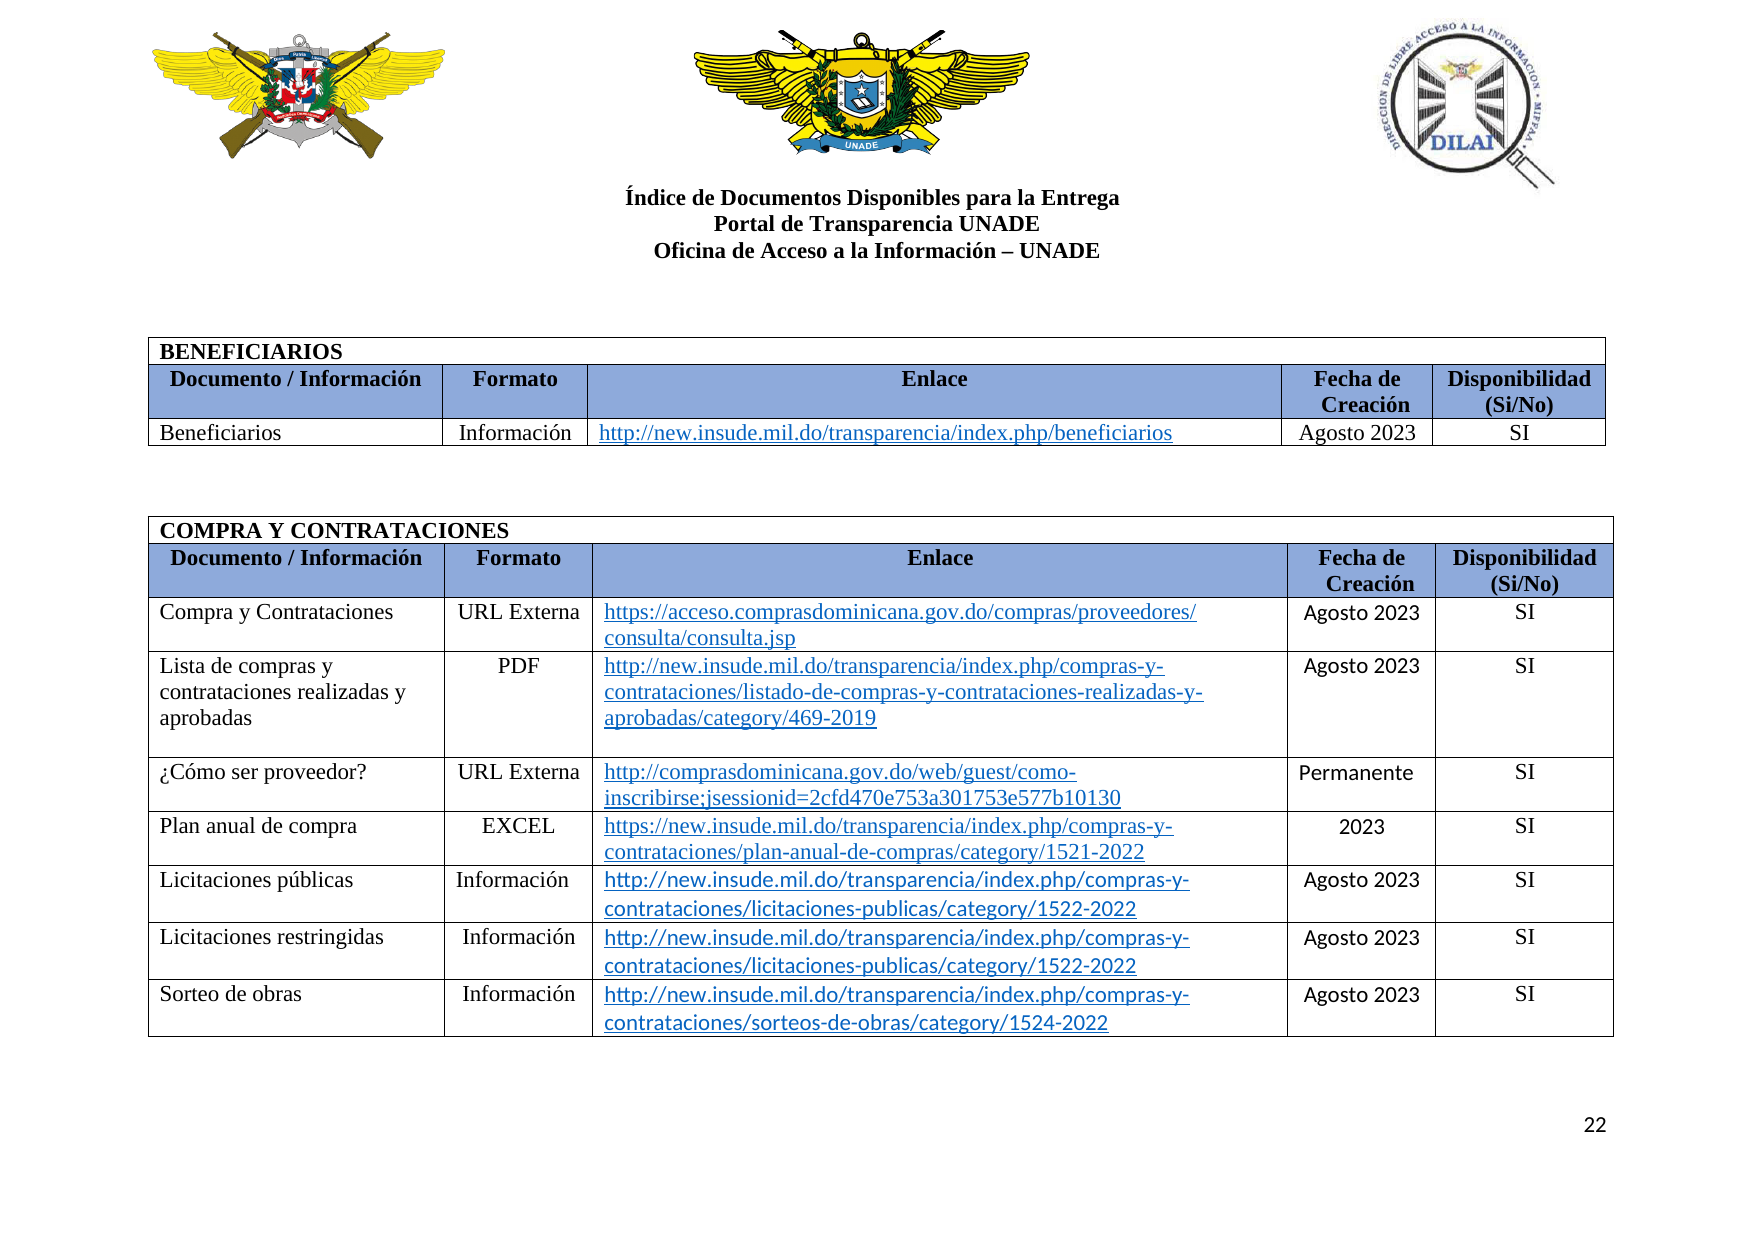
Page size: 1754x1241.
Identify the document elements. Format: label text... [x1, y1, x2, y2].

table_cell Plan anual de compra [149, 812, 444, 864]
table_cell EXCEL [445, 812, 592, 864]
table_cell http://new.insude.mil.do/transparencia/index.php/compras-y-contrataciones/listado-de-compras-y-contrataciones-realizadas-y-aprobadas/category/469-2019 [593, 652, 1287, 757]
table_cell Fecha de Creación [1282, 365, 1432, 418]
picture [132, 20, 466, 165]
picture [1358, 0, 1570, 202]
table_cell http://new.insude.mil.do/transparencia/index.php/beneficiarios [588, 419, 1281, 445]
table_cell SI [1436, 866, 1613, 922]
table_cell http://new.insude.mil.do/transparencia/index.php/compras-y-contrataciones/sorteos-de-obras/category/1524-2022 [593, 980, 1287, 1036]
table_cell Agosto 2023 [1282, 419, 1432, 445]
table_cell Agosto 2023 [1288, 980, 1435, 1036]
table_cell Enlace [588, 365, 1281, 418]
table_cell https://acceso.comprasdominicana.gov.do/compras/proveedores/consulta/consulta.jsp [593, 598, 1287, 651]
picture [693, 30, 1030, 155]
table_cell Disponibilidad (Si/No) [1433, 365, 1605, 418]
table_cell Formato [443, 365, 587, 418]
table_cell URL Externa [445, 758, 592, 811]
table_cell SI [1433, 419, 1605, 445]
table_cell URL Externa [445, 598, 592, 651]
table_cell Información [445, 866, 592, 922]
table_cell SI [1436, 812, 1613, 864]
table_cell Beneficiarios [149, 419, 442, 445]
table_cell Enlace [593, 544, 1287, 597]
table_cell Licitaciones públicas [149, 866, 444, 922]
table_cell Agosto 2023 [1288, 923, 1435, 979]
table_cell Fecha de Creación [1288, 544, 1435, 597]
table_cell Lista de compras y contrataciones realizadas y aprobadas [149, 652, 444, 757]
table_cell Información [443, 419, 587, 445]
table_header BENEFICIARIOS [149, 338, 1605, 364]
table_cell Disponibilidad (Si/No) [1436, 544, 1613, 597]
table_cell SI [1436, 652, 1613, 757]
table_cell Agosto 2023 [1288, 866, 1435, 922]
table_cell https://new.insude.mil.do/transparencia/index.php/compras-y-contrataciones/plan-anual-de-compras/category/1521-2022 [593, 812, 1287, 864]
table_cell Sorteo de obras [149, 980, 444, 1036]
table_cell Documento / Información [149, 544, 444, 597]
table_cell Documento / Información [149, 365, 442, 418]
table_cell PDF [445, 652, 592, 757]
table_cell SI [1436, 923, 1613, 979]
table_cell SI [1436, 980, 1613, 1036]
table_cell http://comprasdominicana.gov.do/web/guest/como-inscribirse;jsessionid=2cfd470e753a301753e577b10130 [593, 758, 1287, 811]
table_cell Información [445, 923, 592, 979]
table_cell http://new.insude.mil.do/transparencia/index.php/compras-y-contrataciones/licitaciones-publicas/category/1522-2022 [593, 923, 1287, 979]
table_cell Formato [445, 544, 592, 597]
table_cell ¿Cómo ser proveedor? [149, 758, 444, 811]
table_header COMPRA Y CONTRATACIONES [149, 517, 1613, 543]
table_cell 2023 [1288, 812, 1435, 864]
table_cell SI [1436, 758, 1613, 811]
table_cell SI [1436, 598, 1613, 651]
table_cell Agosto 2023 [1288, 652, 1435, 757]
table_cell Agosto 2023 [1288, 598, 1435, 651]
table_cell Licitaciones restringidas [149, 923, 444, 979]
table_cell Información [445, 980, 592, 1036]
table_cell Permanente [1288, 758, 1435, 811]
table_cell http://new.insude.mil.do/transparencia/index.php/compras-y-contrataciones/licitaciones-publicas/category/1522-2022 [593, 866, 1287, 922]
table_cell Compra y Contrataciones [149, 598, 444, 651]
